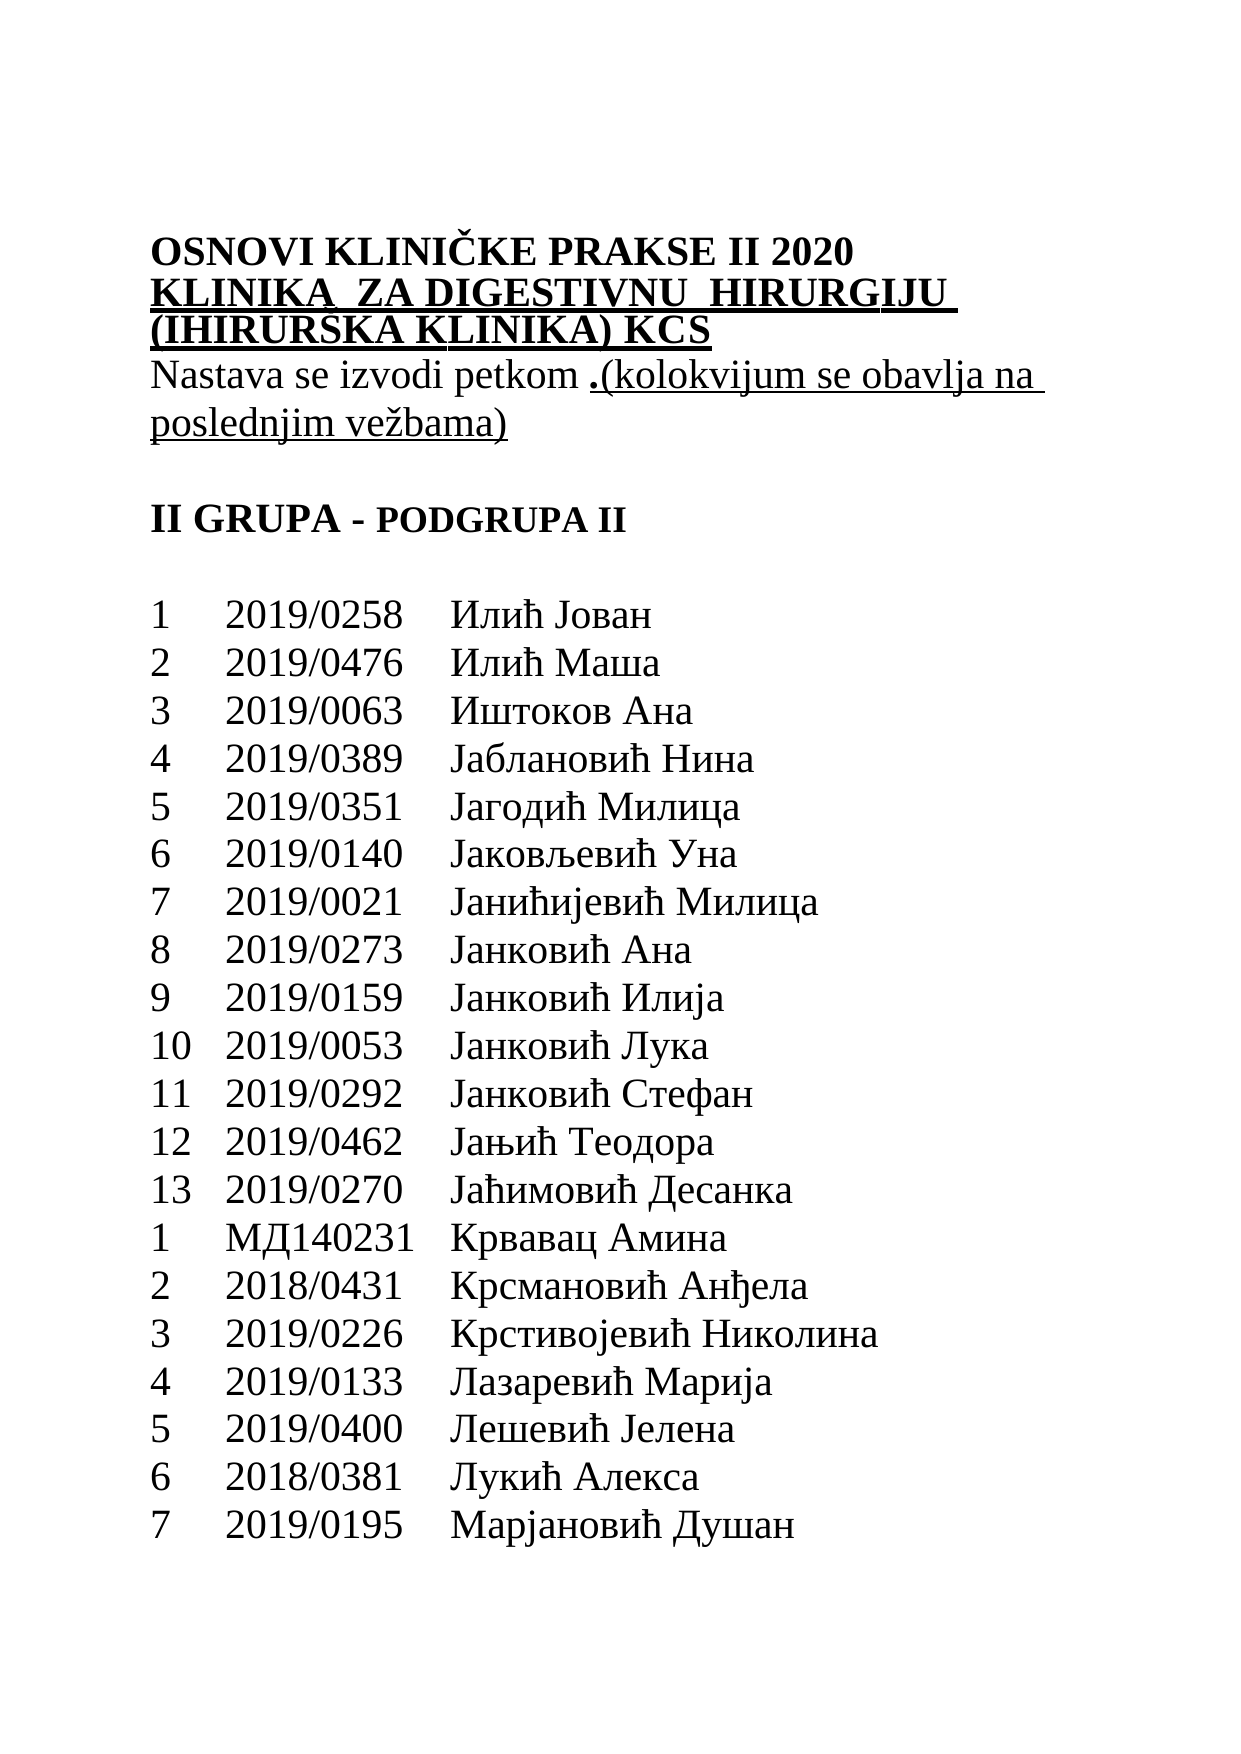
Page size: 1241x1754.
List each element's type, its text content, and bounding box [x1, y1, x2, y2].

text 3 2019/0063 Иштоков Ана [150, 685, 1090, 733]
text 1 2019/0258 Илић Јован [150, 589, 1090, 637]
text 3 2019/0226 Крстивојевић Николина [150, 1308, 1090, 1356]
text 2 2019/0476 Илић Маша [150, 637, 1090, 685]
text 6 2018/0381 Лукић Алекса [150, 1452, 1090, 1500]
text 9 2019/0159 Јанковић Илија [150, 973, 1090, 1021]
text 1 МД140231 Крвавац Амина [150, 1212, 1090, 1260]
text 4 2019/0389 Јаблановић Нина [150, 733, 1090, 781]
text OSNOVI KLINIČKE PRAKSE II 2020 [150, 227, 1090, 274]
text 11 2019/0292 Јанковић Стефан [150, 1068, 1090, 1116]
text 5 2019/0400 Лешевић Јелена [150, 1404, 1090, 1452]
text 4 2019/0133 Лазаревић Марија [150, 1356, 1090, 1404]
text KLINIKA ZA DIGESTIVNU HIRURGIJU [150, 275, 1090, 312]
text 10 2019/0053 Јанковић Лука [150, 1021, 1090, 1068]
text 8 2019/0273 Јанковић Ана [150, 925, 1090, 973]
text II GRUPA - PODGRUPA II [150, 493, 1090, 541]
text (IHIRURŠKA KLINIKA) KCS [150, 312, 1090, 350]
text 7 2019/0021 Јанићијевић Милица [150, 877, 1090, 925]
text 5 2019/0351 Јагодић Милица [150, 781, 1090, 829]
text 12 2019/0462 Јањић Теодора [150, 1116, 1090, 1164]
text 13 2019/0270 Јаћимовић Десанка [150, 1164, 1090, 1212]
text Nastava se izvodi petkom .(kolokvijum se obavlja na poslednjim vežbama) [150, 350, 1090, 446]
text 7 2019/0195 Марјановић Душан [150, 1500, 1090, 1548]
text 6 2019/0140 Јаковљевић Уна [150, 829, 1090, 877]
text 2 2018/0431 Крсмановић Анђела [150, 1260, 1090, 1308]
